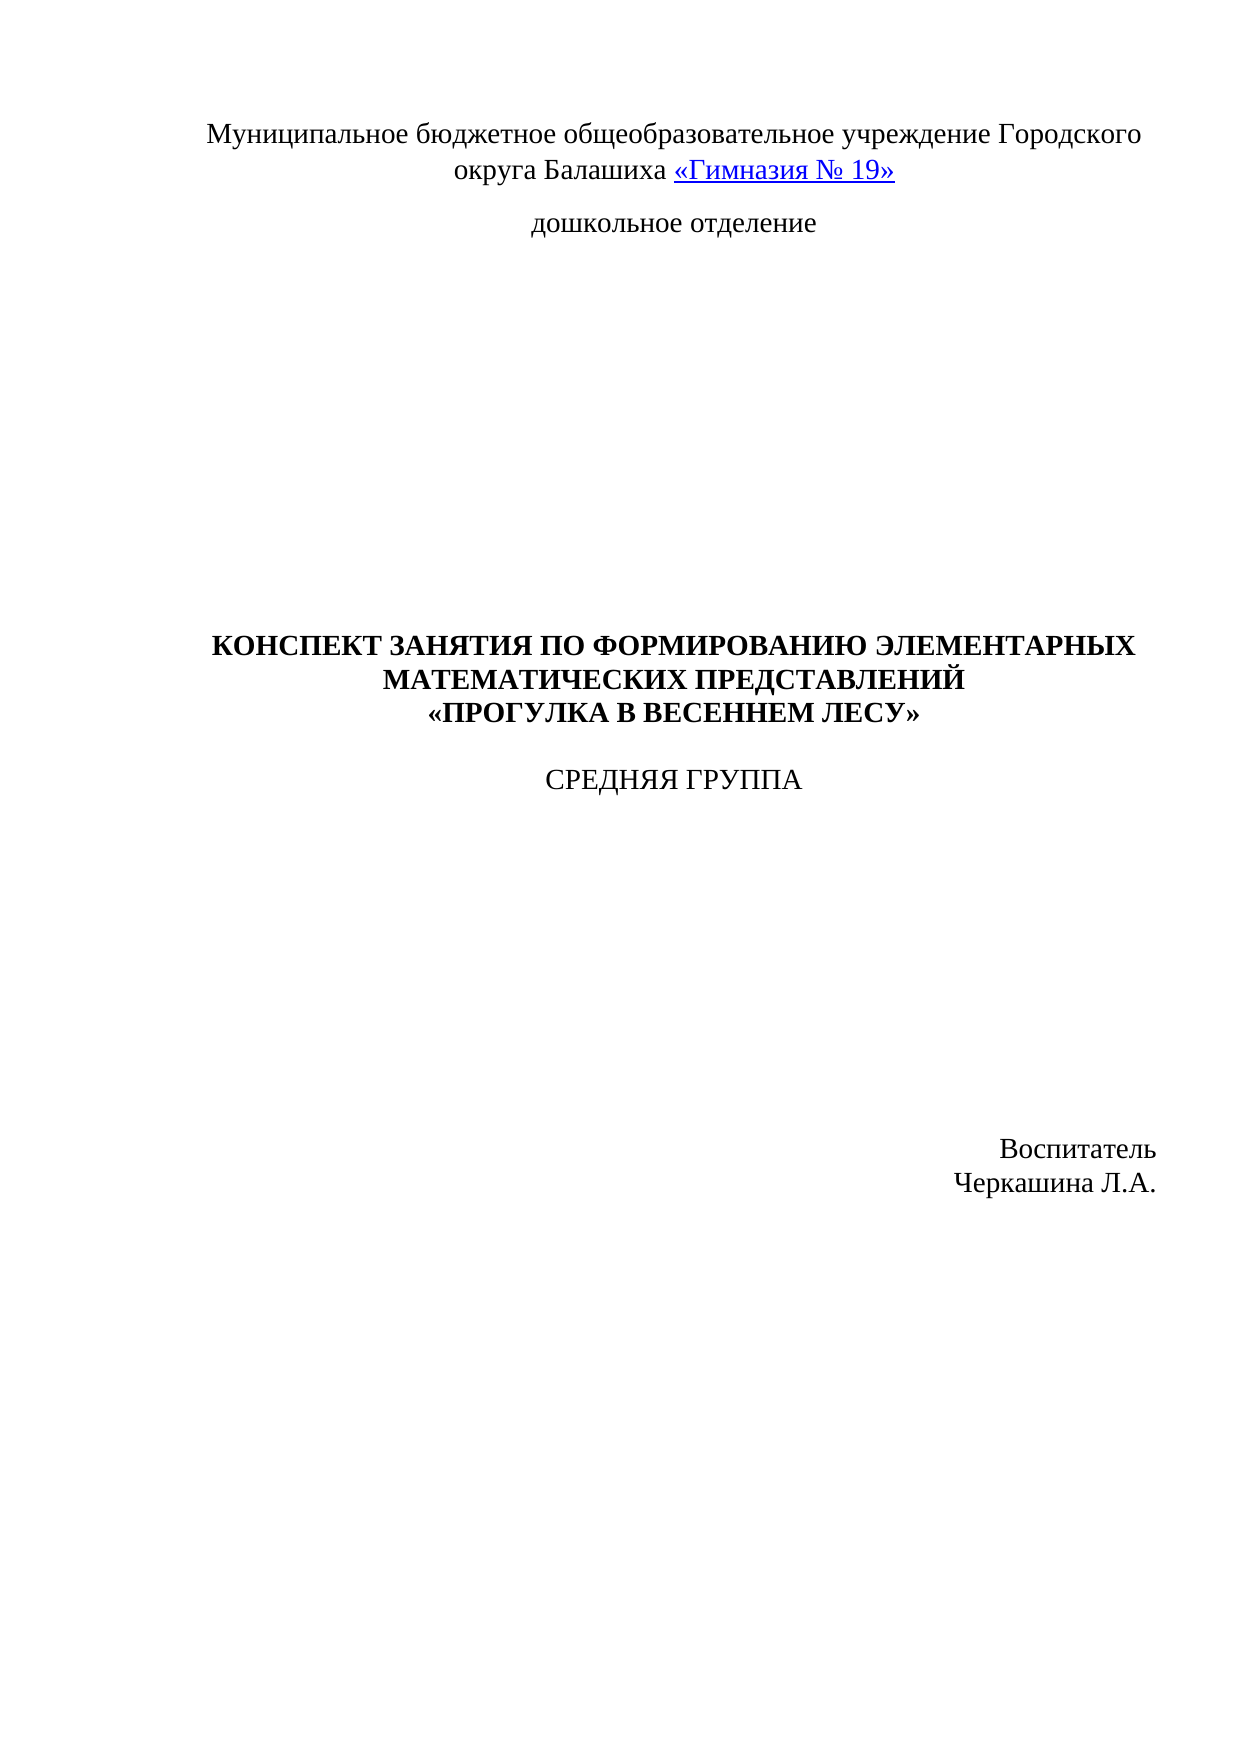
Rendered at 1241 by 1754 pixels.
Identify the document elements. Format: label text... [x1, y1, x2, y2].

text Воспитатель [191, 1131, 1156, 1165]
text Черкашина Л.А. [191, 1165, 1156, 1198]
text Муниципальное бюджетное общеобразовательное учреждение Городского округа Балашиха «Гимназия № 19» [191, 117, 1156, 186]
text СРЕДНЯЯ ГРУППА [191, 762, 1156, 796]
text дошкольное отделение [191, 205, 1156, 238]
text КОНСПЕКТ ЗАНЯТИЯ ПО ФОРМИРОВАНИЮ ЭЛЕМЕНТАРНЫХ МАТЕМАТИЧЕСКИХ ПРЕДСТАВЛЕНИЙ «ПРОГУЛКА В ВЕСЕННЕМ ЛЕСУ» [191, 628, 1156, 729]
